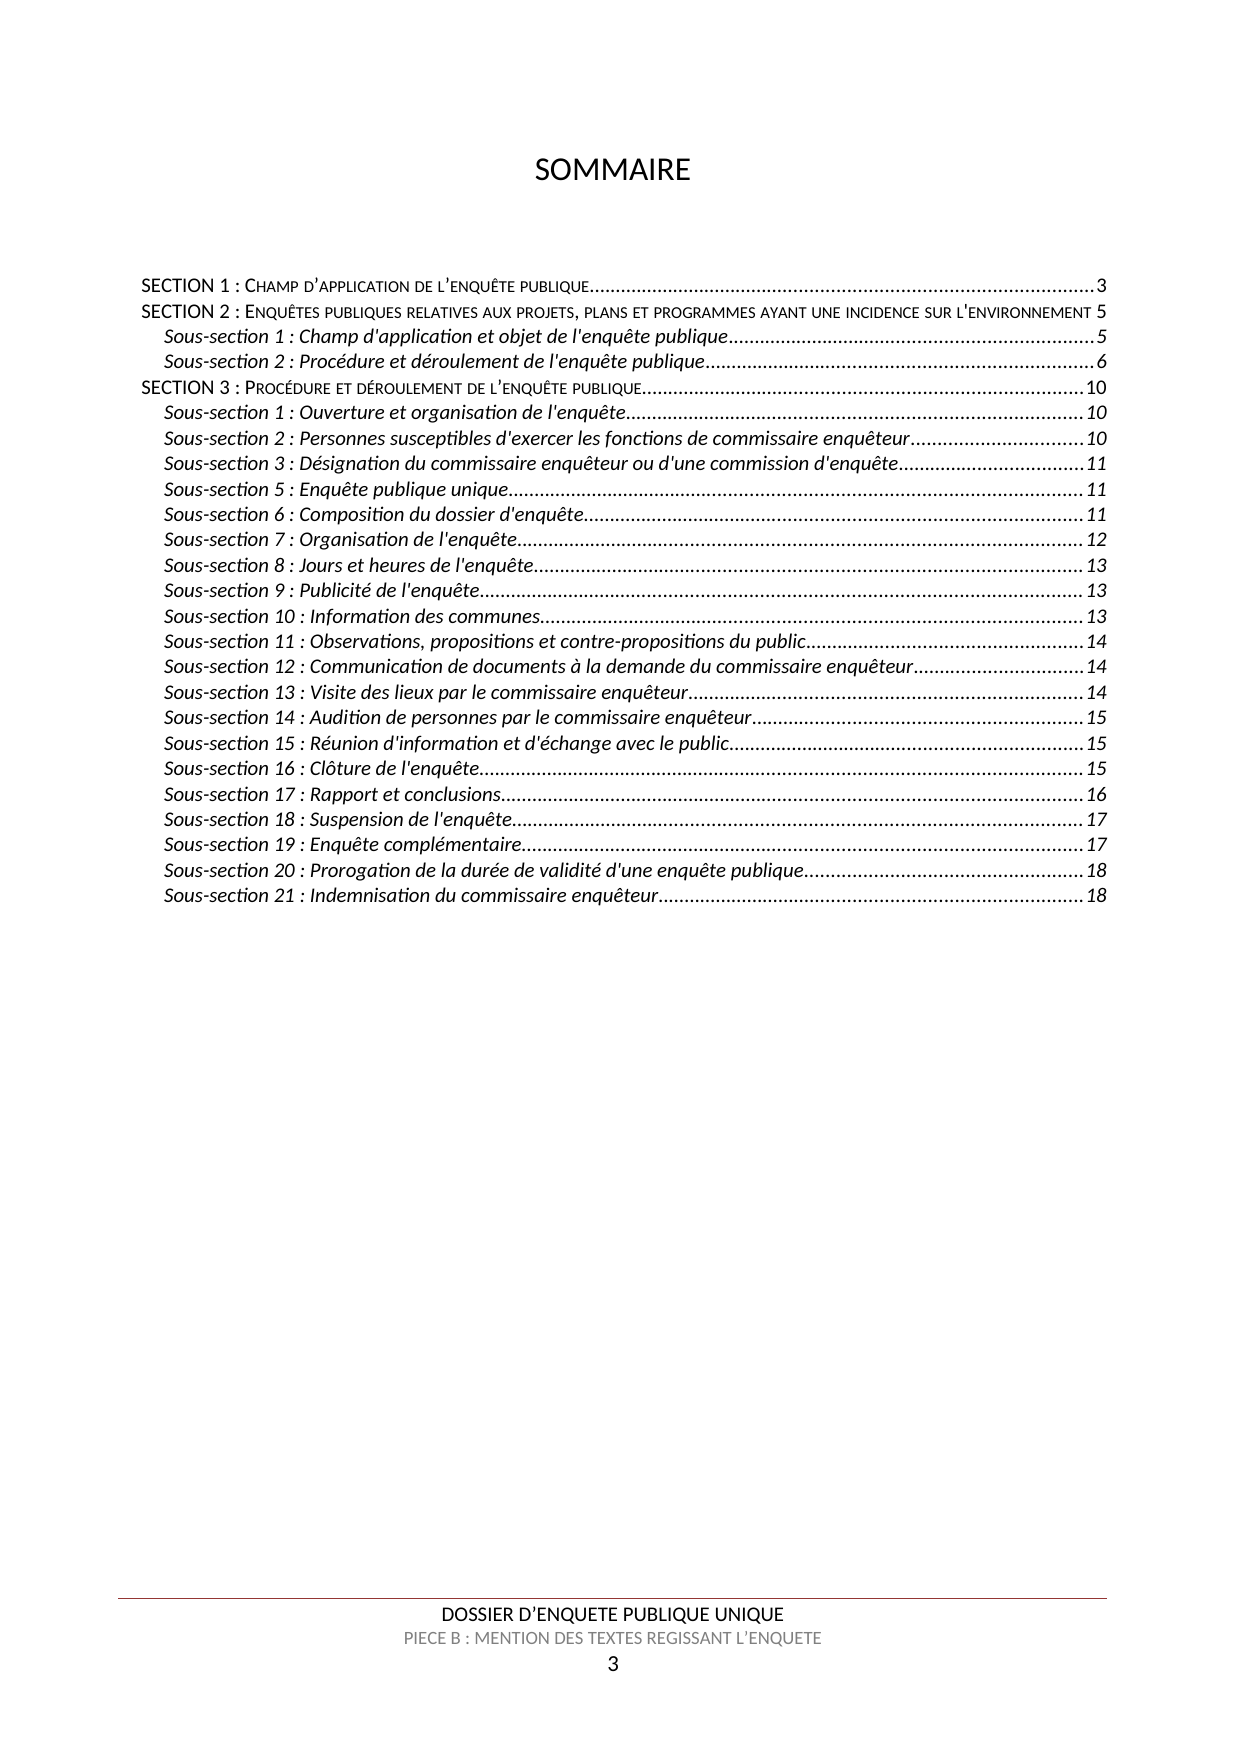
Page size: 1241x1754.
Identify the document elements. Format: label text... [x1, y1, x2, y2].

text Sous-section 15 : Réunion d'information et d'échange avec le public 15 [164, 730, 1107, 755]
text Sous-section 3 : Désignation du commissaire enquêteur ou d'une commission d'enquête 11 [164, 450, 1107, 476]
text Sous-section 6 : Composition du dossier d'enquête 11 [164, 501, 1107, 527]
text Sous-section 8 : Jours et heures de l'enquête 13 [164, 552, 1107, 577]
text Sous-section 1 : Ouverture et organisation de l'enquête 10 [164, 399, 1107, 425]
text Sous-section 10 : Information des communes 13 [164, 603, 1107, 628]
text SECTION 2 : Enquêtes publiques relatives aux projets, plans et programmes ayant une incidence sur l'environnement 5 [141, 298, 1107, 323]
text Sous-section 14 : Audition de personnes par le commissaire enquêteur 15 [164, 704, 1107, 730]
text SECTION 3 : Procédure et déroulement de l’enquête publique 10 [141, 374, 1107, 399]
text Sous-section 12 : Communication de documents à la demande du commissaire enquêteur 14 [164, 654, 1107, 679]
text Sous-section 11 : Observations, propositions et contre-propositions du public 14 [164, 628, 1107, 654]
text SECTION 1 : Champ d’application de l’enquête publique 3 [141, 272, 1107, 298]
text Sous-section 21 : Indemnisation du commissaire enquêteur 18 [164, 882, 1107, 908]
text Sous-section 5 : Enquête publique unique 11 [164, 476, 1107, 501]
text Sous-section 7 : Organisation de l'enquête 12 [164, 527, 1107, 552]
text Sous-section 1 : Champ d'application et objet de l'enquête publique 5 [164, 323, 1107, 349]
text Sous-section 9 : Publicité de l'enquête 13 [164, 577, 1107, 603]
text Sous-section 20 : Prorogation de la durée de validité d'une enquête publique 18 [164, 857, 1107, 882]
text SOMMAIRE [118, 148, 1107, 188]
text Sous-section 2 : Procédure et déroulement de l'enquête publique 6 [164, 349, 1107, 374]
text Sous-section 2 : Personnes susceptibles d'exercer les fonctions de commissaire enquêteur 10 [164, 425, 1107, 450]
text Sous-section 18 : Suspension de l'enquête 17 [164, 806, 1107, 832]
text Sous-section 17 : Rapport et conclusions 16 [164, 781, 1107, 806]
text Sous-section 16 : Clôture de l'enquête 15 [164, 755, 1107, 781]
text Sous-section 13 : Visite des lieux par le commissaire enquêteur 14 [164, 679, 1107, 704]
text Sous-section 19 : Enquête complémentaire 17 [164, 832, 1107, 857]
